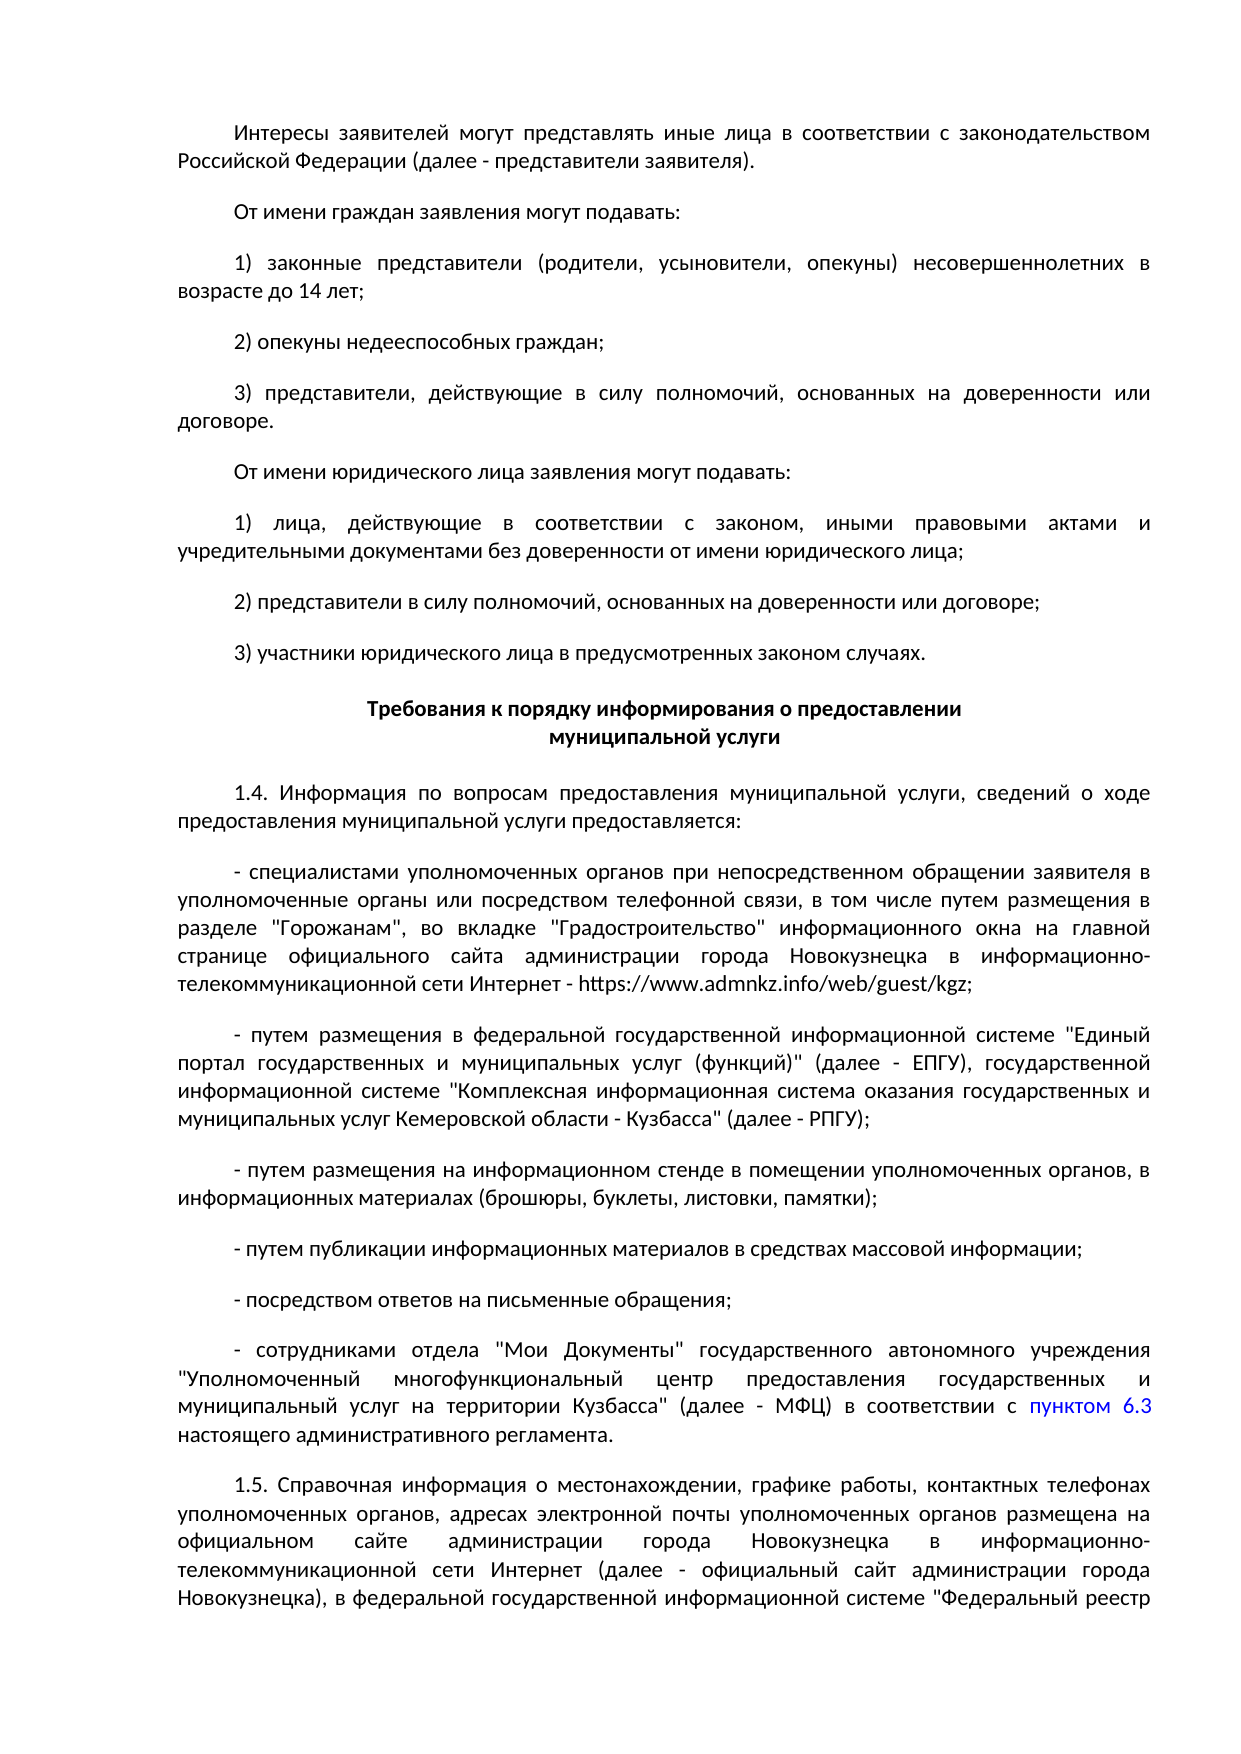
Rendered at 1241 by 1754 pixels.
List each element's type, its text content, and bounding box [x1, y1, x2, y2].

text - путем публикации информационных материалов в средствах массовой информации; [177, 1234, 1152, 1262]
text 1.4. Информация по вопросам предоставления муниципальной услуги, сведений о ходе предоставления муниципальной услуги предоставляется: [177, 778, 1152, 834]
title муниципальной услуги [177, 722, 1152, 750]
text 2) представители в силу полномочий, основанных на доверенности или договоре; [177, 587, 1152, 615]
text 3) участники юридического лица в предусмотренных законом случаях. [177, 638, 1152, 666]
text - путем размещения в федеральной государственной информационной системе "Единый портал государственных и муниципальных услуг (функций)" (далее - ЕПГУ), государственной информационной системе "Комплексная информационная система оказания государственных и муниципальных услуг Кемеровской области - Кузбасса" (далее - РПГУ); [177, 1020, 1152, 1132]
title Требования к порядку информирования о предоставлении [177, 694, 1152, 722]
text 3) представители, действующие в силу полномочий, основанных на доверенности или договоре. [177, 378, 1152, 434]
text От имени граждан заявления могут подавать: [177, 197, 1152, 225]
text 1) лица, действующие в соответствии с законом, иными правовыми актами и учредительными документами без доверенности от имени юридического лица; [177, 508, 1152, 564]
text - путем размещения на информационном стенде в помещении уполномоченных органов, в информационных материалах (брошюры, буклеты, листовки, памятки); [177, 1155, 1152, 1211]
text От имени юридического лица заявления могут подавать: [177, 457, 1152, 485]
text 2) опекуны недееспособных граждан; [177, 327, 1152, 355]
text Интересы заявителей могут представлять иные лица в соответствии с законодательством Российской Федерации (далее - представители заявителя). [177, 118, 1152, 174]
text 1) законные представители (родители, усыновители, опекуны) несовершеннолетних в возрасте до 14 лет; [177, 248, 1152, 304]
text - сотрудниками отдела "Мои Документы" государственного автономного учреждения "Уполномоченный многофункциональный центр предоставления государственных и муниципальный услуг на территории Кузбасса" (далее - МФЦ) в соответствии с пунктом 6.3 настоящего административного регламента. [177, 1336, 1152, 1448]
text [177, 1471, 1152, 1611]
text - специалистами уполномоченных органов при непосредственном обращении заявителя в уполномоченные органы или посредством телефонной связи, в том числе путем размещения в разделе "Горожанам", во вкладке "Градостроительство" информационного окна на главной странице официального сайта администрации города Новокузнецка в информационно-телекоммуникационной сети Интернет - https://www.admnkz.info/web/guest/kgz; [177, 857, 1152, 997]
text - посредством ответов на письменные обращения; [177, 1285, 1152, 1313]
